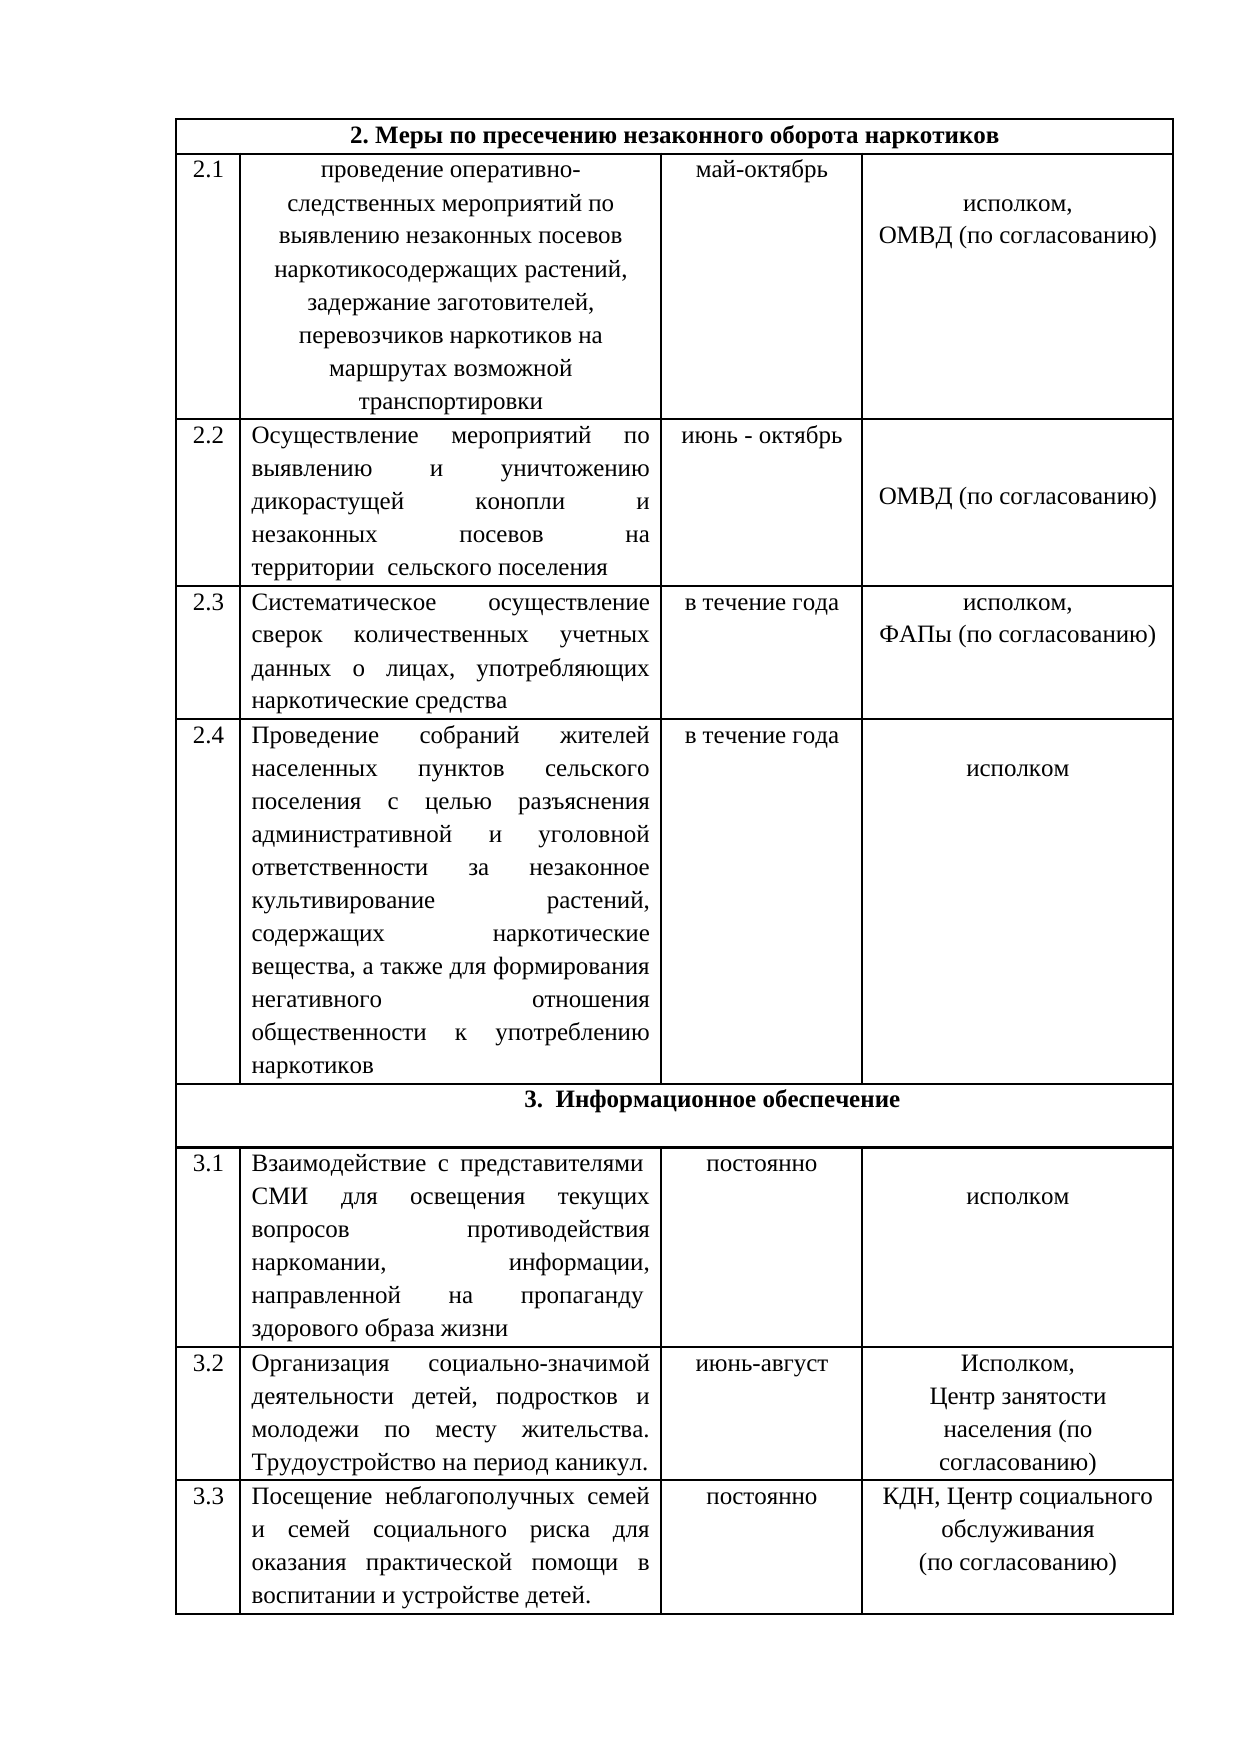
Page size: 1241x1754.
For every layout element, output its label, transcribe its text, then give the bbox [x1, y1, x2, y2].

table_cell исполком [863, 720, 1172, 1082]
table_cell исполком, ФАПы (по согласованию) [863, 587, 1172, 718]
table_cell Взаимодействие с представителями СМИ для освещения текущих вопросов противодействия наркомании, информации, направленной на пропаганду здорового образа жизни [241, 1149, 660, 1346]
table_cell КДН, Центр социального обслуживания (по согласованию) [863, 1481, 1172, 1613]
table_cell июнь - октябрь [662, 420, 861, 584]
table_cell 3.2 [177, 1348, 239, 1479]
table_cell 2.1 [177, 155, 239, 418]
table_cell Организация социально-значимой деятельности детей, подростков и молодежи по месту жительства. Трудоустройство на период каникул. [241, 1348, 660, 1479]
table_cell май-октябрь [662, 155, 861, 418]
table_cell 2.3 [177, 587, 239, 718]
table_cell постоянно [662, 1481, 861, 1613]
table_cell исполком, ОМВД (по согласованию) [863, 155, 1172, 418]
table_cell 2.2 [177, 420, 239, 584]
table_cell Посещение неблагополучных семей и семей социального риска для оказания практической помощи в воспитании и устройстве детей. [241, 1481, 660, 1613]
table_cell Систематическое осуществление сверок количественных учетных данных о лицах, употребляющих наркотические средства [241, 587, 660, 718]
table_cell Проведение собраний жителей населенных пунктов сельского поселения с целью разъяснения административной и уголовной ответственности за незаконное культивирование растений, содержащих наркотические вещества, а также для формирования негативного отношения общественности к употреблению наркотиков [241, 720, 660, 1082]
table_cell 2. Меры по пресечению незаконного оборота наркотиков [177, 120, 1172, 152]
table_cell в течение года [662, 720, 861, 1082]
table_cell исполком [863, 1149, 1172, 1346]
table_cell постоянно [662, 1149, 861, 1346]
table_cell Исполком, Центр занятости населения (по согласованию) [863, 1348, 1172, 1479]
table_cell 3.3 [177, 1481, 239, 1613]
table_cell июнь-август [662, 1348, 861, 1479]
table_cell 3.1 [177, 1149, 239, 1346]
table_cell Осуществление мероприятий по выявлению и уничтожению дикорастущей конопли и незаконных посевов на территории сельского поселения [241, 420, 660, 584]
table_cell проведение оперативно-следственных мероприятий по выявлению незаконных посевов наркотикосодержащих растений, задержание заготовителей, перевозчиков наркотиков на маршрутах возможной транспортировки [241, 155, 660, 418]
table_cell 2.4 [177, 720, 239, 1082]
table_cell в течение года [662, 587, 861, 718]
table_cell 3. Информационное обеспечение [177, 1085, 1172, 1146]
table_cell ОМВД (по согласованию) [863, 420, 1172, 584]
